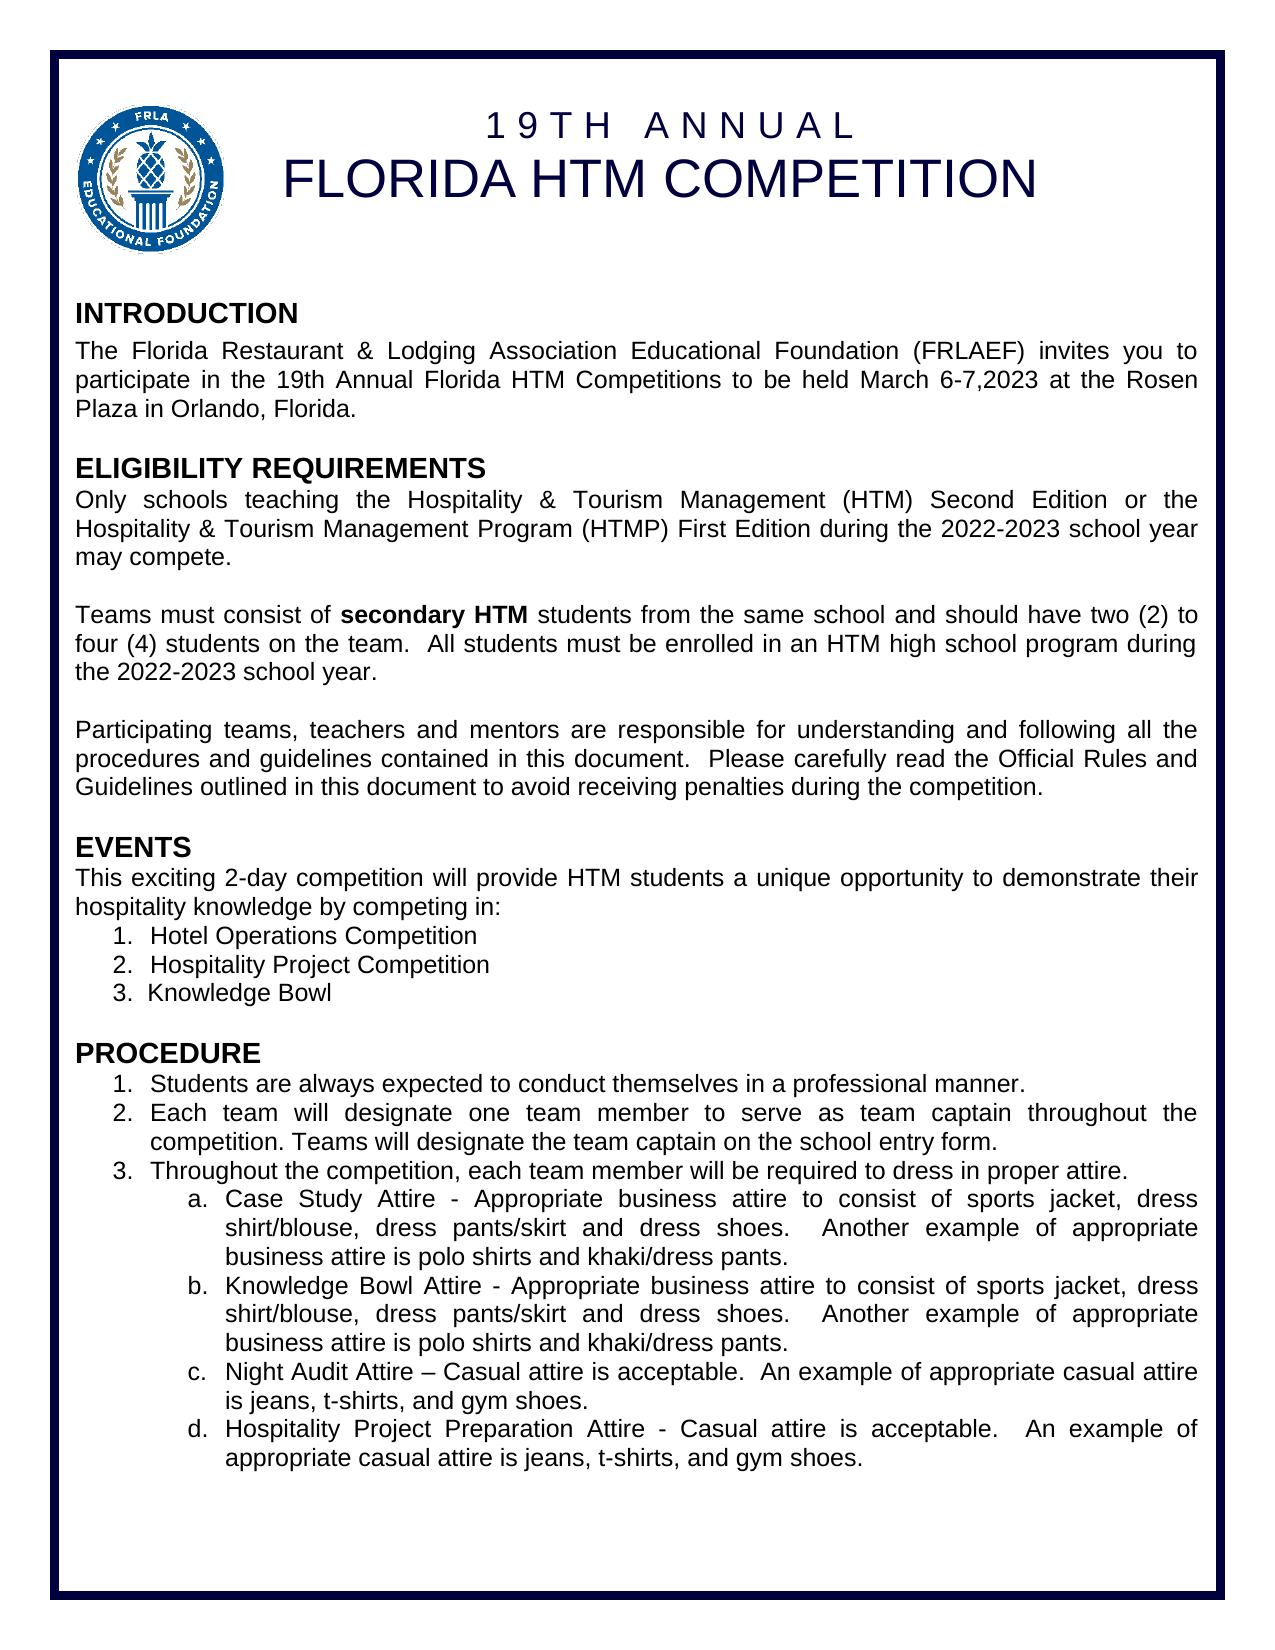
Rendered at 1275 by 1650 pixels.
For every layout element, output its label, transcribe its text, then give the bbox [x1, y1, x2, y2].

list Each team will designate one team member to serve as team captain throughout the competition. Teams will designate the team captain on the school entry form. [112, 1098, 1200, 1156]
text This exciting 2-day competition will provide HTM students a unique opportunity to demonstrate their hospitality knowledge by competing in: [75, 863, 1200, 921]
list Knowledge Bowl Attire - Appropriate business attire to consist of sports jacket, dress shirt/blouse, dress pants/skirt and dress shoes. Another example of appropriate business attire is polo shirts and khaki/dress pants. [187, 1271, 1200, 1357]
text Teams must consist of secondary HTM students from the same school and should have two (2) to four (4) students on the team. All students must be enrolled in an HTM high school program during the 2022-2023 school year. [75, 600, 1200, 686]
list Case Study Attire - Appropriate business attire to consist of sports jacket, dress shirt/blouse, dress pants/skirt and dress shoes. Another example of appropriate business attire is polo shirts and khaki/dress pants. [187, 1184, 1200, 1271]
text 19th Annual [226, 104, 1200, 147]
list Throughout the competition, each team member will be required to dress in proper attire. [112, 1156, 1200, 1184]
text Events [75, 830, 1200, 863]
list Hospitality Project Competition [112, 949, 1200, 978]
picture [75, 103, 226, 254]
text Only schools teaching the Hospitality & Tourism Management (HTM) Second Edition or the Hospitality & Tourism Management Program (HTMP) First Edition during the 2022-2023 school year may compete. [75, 485, 1200, 571]
text Procedure [75, 1036, 1200, 1069]
list Night Audit Attire – Casual attire is acceptable. An example of appropriate casual attire is jeans, t-shirts, and gym shoes. [187, 1357, 1200, 1414]
text Florida HTM Competition [226, 147, 1200, 209]
text The Florida Restaurant & Lodging Association Educational Foundation (FRLAEF) invites you to participate in the 19th Annual Florida HTM Competitions to be held March 6-7,2023 at the Rosen Plaza in Orlando, Florida. [75, 336, 1200, 422]
list Hospitality Project Preparation Attire - Casual attire is acceptable. An example of appropriate casual attire is jeans, t-shirts, and gym shoes. [187, 1414, 1200, 1472]
subtitle Introduction [75, 296, 1200, 330]
text Participating teams, teachers and mentors are responsible for understanding and following all the procedures and guidelines contained in this document. Please carefully read the Official Rules and Guidelines outlined in this document to avoid receiving penalties during the competition. [75, 715, 1200, 801]
list Students are always expected to conduct themselves in a professional manner. [112, 1069, 1200, 1098]
text 3. Knowledge Bowl [75, 978, 1200, 1007]
text Eligibility Requirements [75, 422, 1200, 485]
list Hotel Operations Competition [112, 921, 1200, 949]
